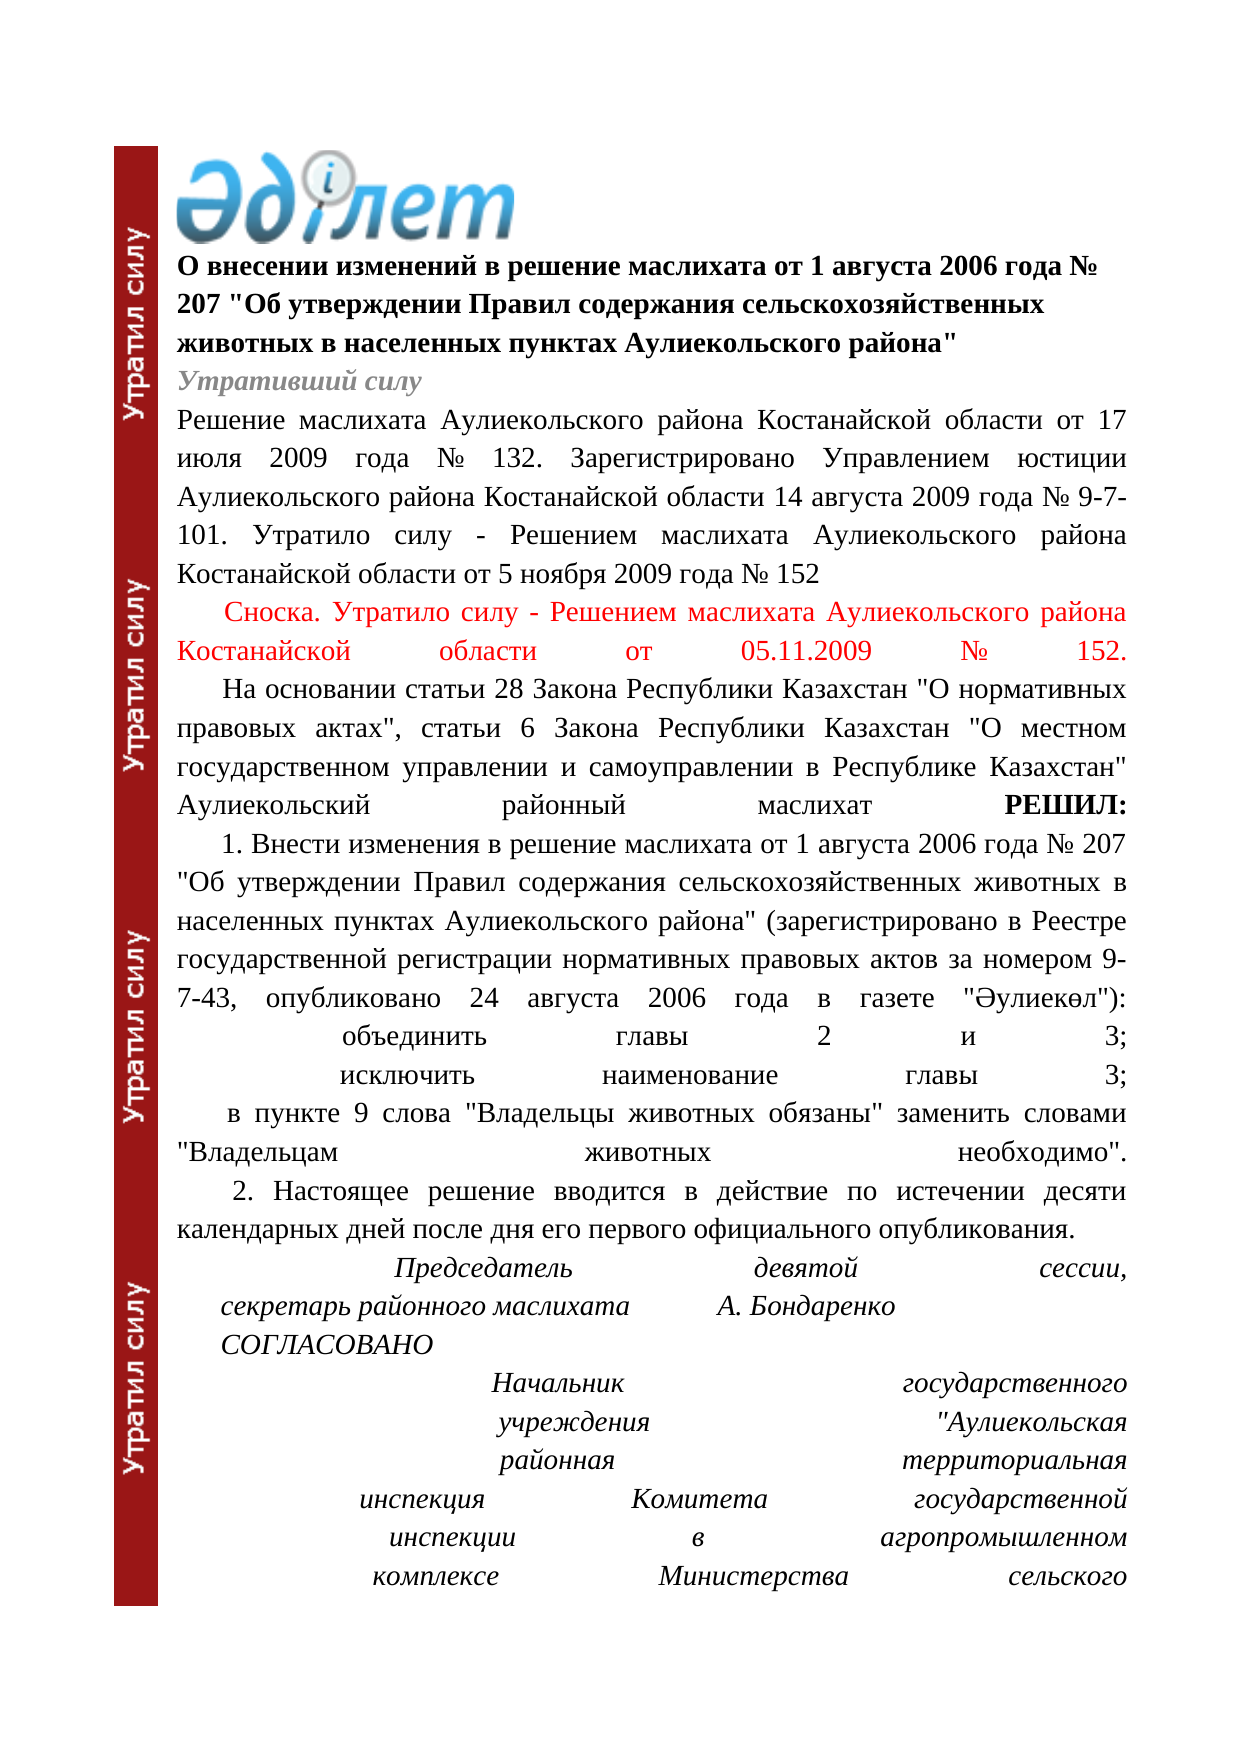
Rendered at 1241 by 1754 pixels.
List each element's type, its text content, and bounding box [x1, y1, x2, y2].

text Сноска. Утратило силу - Решением маслихата Аулиекольского района Костанайской области от 05.11.2009 № 152. На основании статьи 28 Закона Республики Казахстан "О нормативных правовых актах", статьи 6 Закона Республики Казахстан "О местном государственном управлении и самоуправлении в Республике Казахстан" Аулиекольский районный маслихат РЕШИЛ: 1. Внести изменения в решение маслихата от 1 августа 2006 года № 207 "Об утверждении Правил содержания сельскохозяйственных животных в населенных пунктах Аулиекольского района" (зарегистрировано в Реестре государственной регистрации нормативных правовых актов за номером 9-7-43, опубликовано 24 августа 2006 года в газете "Әулиекөл"): объединить главы 2 и 3; исключить наименование главы 3; в пункте 9 слова "Владельцы животных обязаны" заменить словами "Владельцам животных необходимо". 2. Настоящее решение вводится в действие по истечении десяти календарных дней после дня его первого официального опубликования. [112, 594, 1128, 1245]
picture [114, 1322, 158, 1327]
picture [114, 589, 158, 594]
picture [114, 146, 158, 248]
picture [114, 1360, 158, 1365]
picture [114, 1592, 158, 1606]
picture [114, 1245, 158, 1250]
text О внесении изменений в решение маслихата от 1 августа 2006 года № 207 "Об утверждении Правил содержания сельскохозяйственных животных в населенных пунктах Аулиекольского района" [112, 248, 1128, 358]
text Утративший силу [112, 363, 1128, 397]
picture [176, 150, 515, 244]
text Председатель девятой сессии, секретарь районного маслихата А. Бондаренко [112, 1250, 1128, 1322]
text СОГЛАСОВАНО [112, 1327, 1128, 1360]
picture [114, 397, 158, 402]
text Решение маслихата Аулиекольского района Костанайской области от 17 июля 2009 года № 132. Зарегистрировано Управлением юстиции Аулиекольского района Костанайской области 14 августа 2009 года № 9-7-101. Утратило силу - Решением маслихата Аулиекольского района Костанайской области от 5 ноября 2009 года № 152 [112, 402, 1128, 589]
picture [114, 358, 158, 363]
